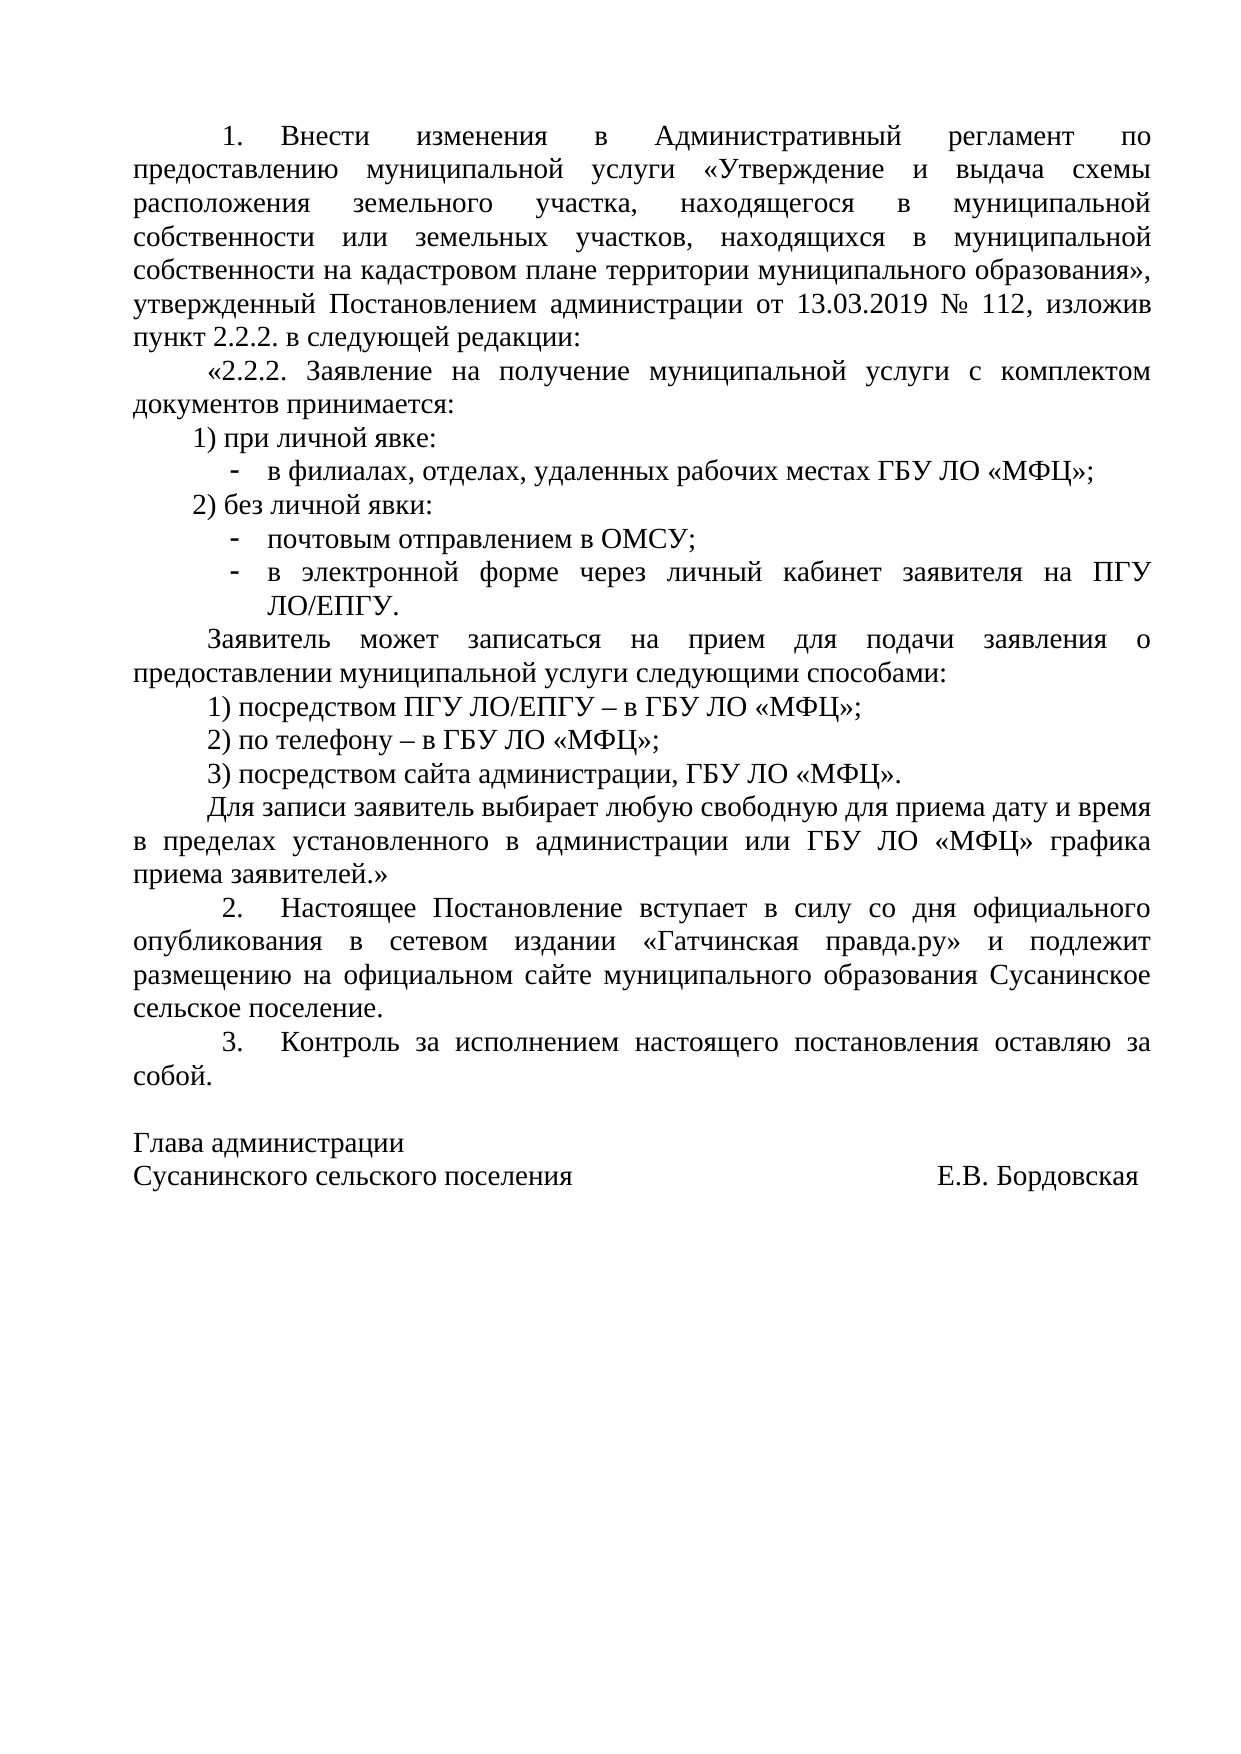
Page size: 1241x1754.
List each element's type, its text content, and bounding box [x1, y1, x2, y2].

list в филиалах, отделах, удаленных рабочих местах ГБУ ЛО «МФЦ»; [229, 453, 1152, 487]
list Настоящее Постановление вступает в силу со дня официального опубликования в сетевом издании «Гатчинская правда.ру» и подлежит размещению на официальном сайте муниципального образования Сусанинское сельское поселение. [133, 890, 1152, 1024]
list почтовым отправлением в ОМСУ; [229, 521, 1152, 554]
text Сусанинского сельского поселения Е.В. Бордовская [133, 1158, 1152, 1192]
text 1) посредством ПГУ ЛО/ЕПГУ – в ГБУ ЛО «МФЦ»; [133, 689, 1152, 722]
text «2.2.2. Заявление на получение муниципальной услуги с комплектом документов принимается: [133, 353, 1152, 420]
text Глава администрации [133, 1125, 1152, 1158]
text Заявитель может записаться на прием для подачи заявления о предоставлении муниципальной услуги следующими способами: [133, 622, 1152, 689]
text 3) посредством сайта администрации, ГБУ ЛО «МФЦ». [133, 756, 1152, 789]
list Контроль за исполнением настоящего постановления оставляю за собой. [133, 1024, 1152, 1091]
list Внести изменения в Административный регламент по предоставлению муниципальной услуги «Утверждение и выдача схемы расположения земельного участка, находящегося в муниципальной собственности или земельных участков, находящихся в муниципальной собственности на кадастровом плане территории муниципального образования», утвержденный Постановлением администрации от 13.03.2019 № 112, изложив пункт 2.2.2. в следующей редакции: [133, 118, 1152, 353]
text 2) без личной явки: [133, 487, 1152, 521]
list в электронной форме через личный кабинет заявителя на ПГУ ЛО/ЕПГУ. [229, 554, 1152, 622]
text 1) при личной явке: [133, 420, 1152, 453]
text Для записи заявитель выбирает любую свободную для приема дату и время в пределах установленного в администрации или ГБУ ЛО «МФЦ» графика приема заявителей.» [133, 789, 1152, 890]
text 2) по телефону – в ГБУ ЛО «МФЦ»; [133, 722, 1152, 756]
